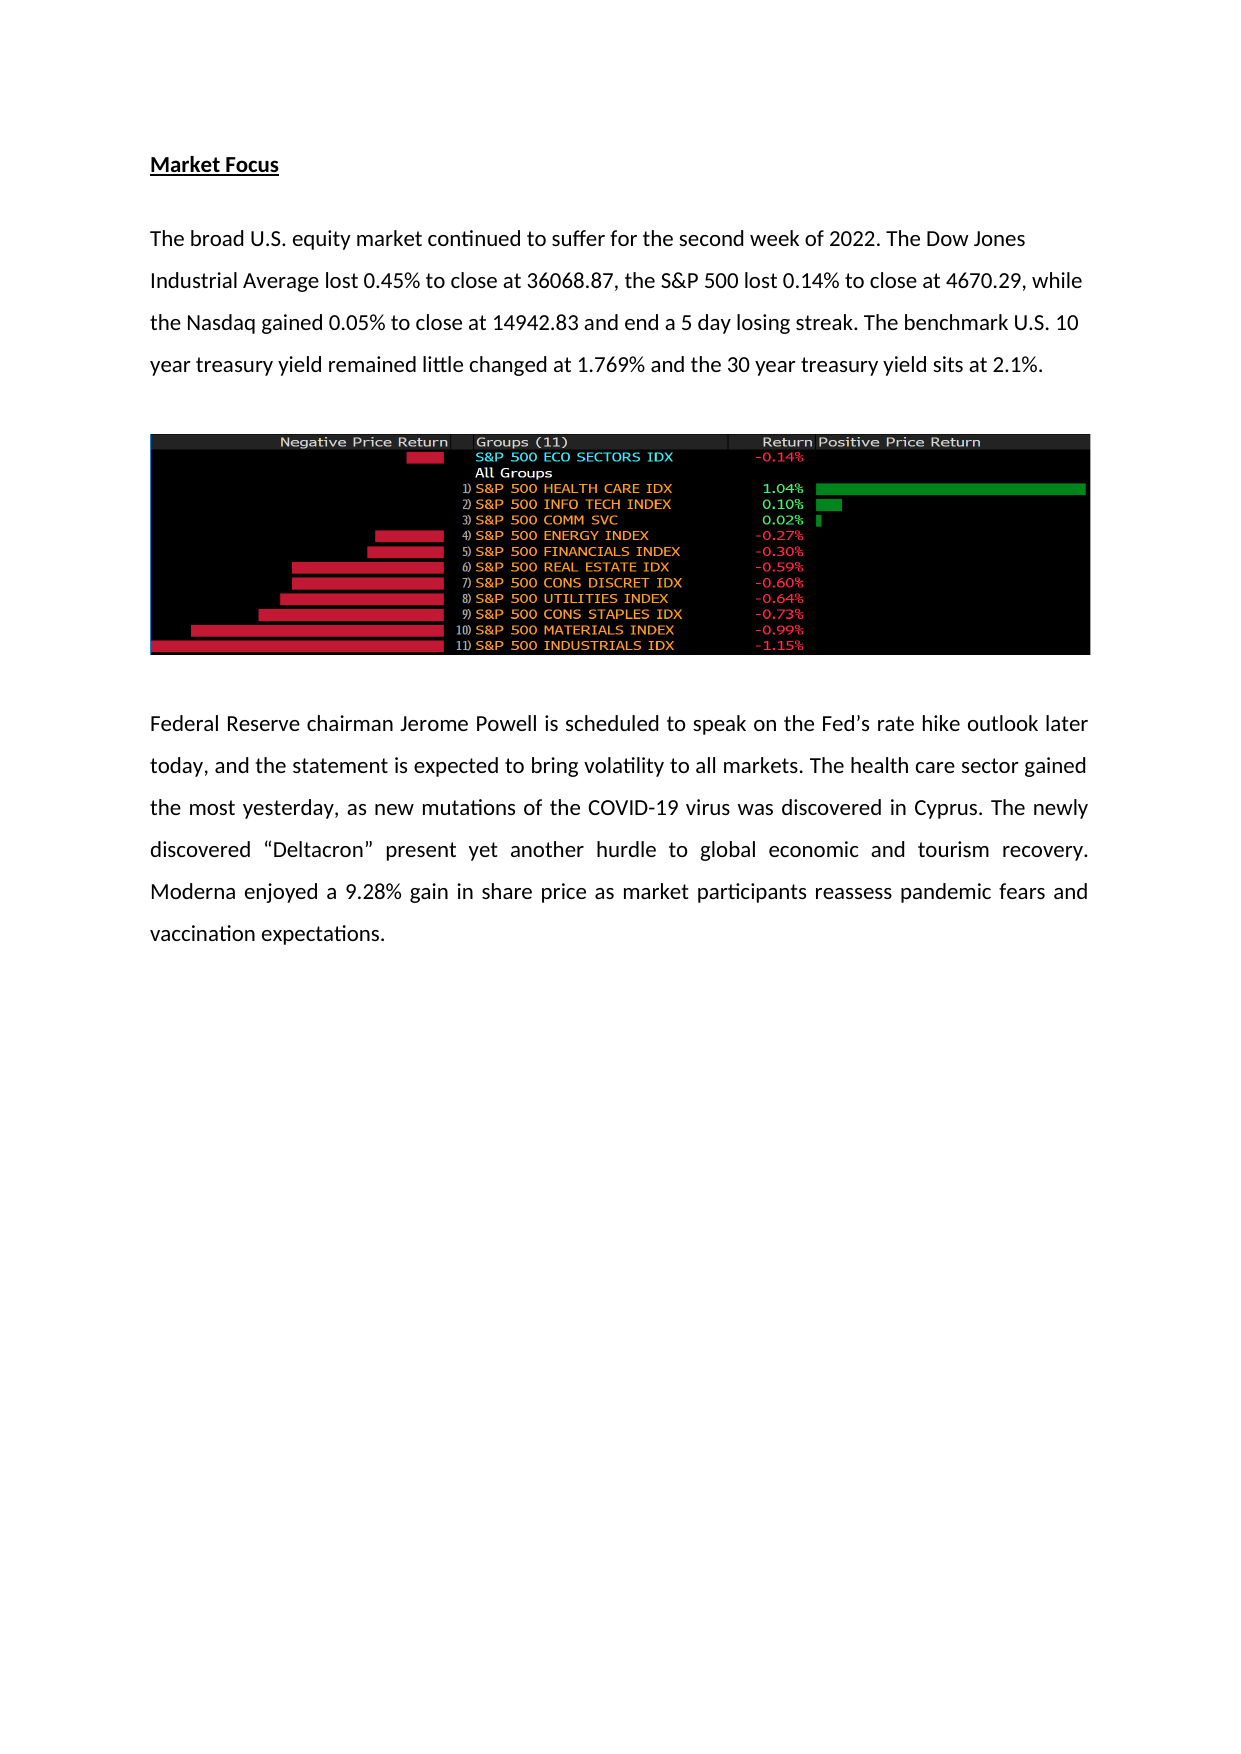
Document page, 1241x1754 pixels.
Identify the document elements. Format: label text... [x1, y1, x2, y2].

text Market Focus [150, 150, 1090, 178]
picture [150, 434, 1091, 655]
text Federal Reserve chairman Jerome Powell is scheduled to speak on the Fed’s rate hike outlook later today, and the statement is expected to bring volatility to all markets. The health care sector gained the most yesterday, as new mutations of the COVID-19 virus was discovered in Cyprus. The newly discovered “Deltacron” present yet another hurdle to global economic and tourism recovery. Moderna enjoyed a 9.28% gain in share price as market participants reassess pandemic fears and vaccination expectations. [150, 709, 1090, 947]
text The broad U.S. equity market continued to suffer for the second week of 2022. The Dow Jones Industrial Average lost 0.45% to close at 36068.87, the S&P 500 lost 0.14% to close at 4670.29, while the Nasdaq gained 0.05% to close at 14942.83 and end a 5 day losing streak. The benchmark U.S. 10 year treasury yield remained little changed at 1.769% and the 30 year treasury yield sits at 2.1%. [150, 224, 1090, 378]
